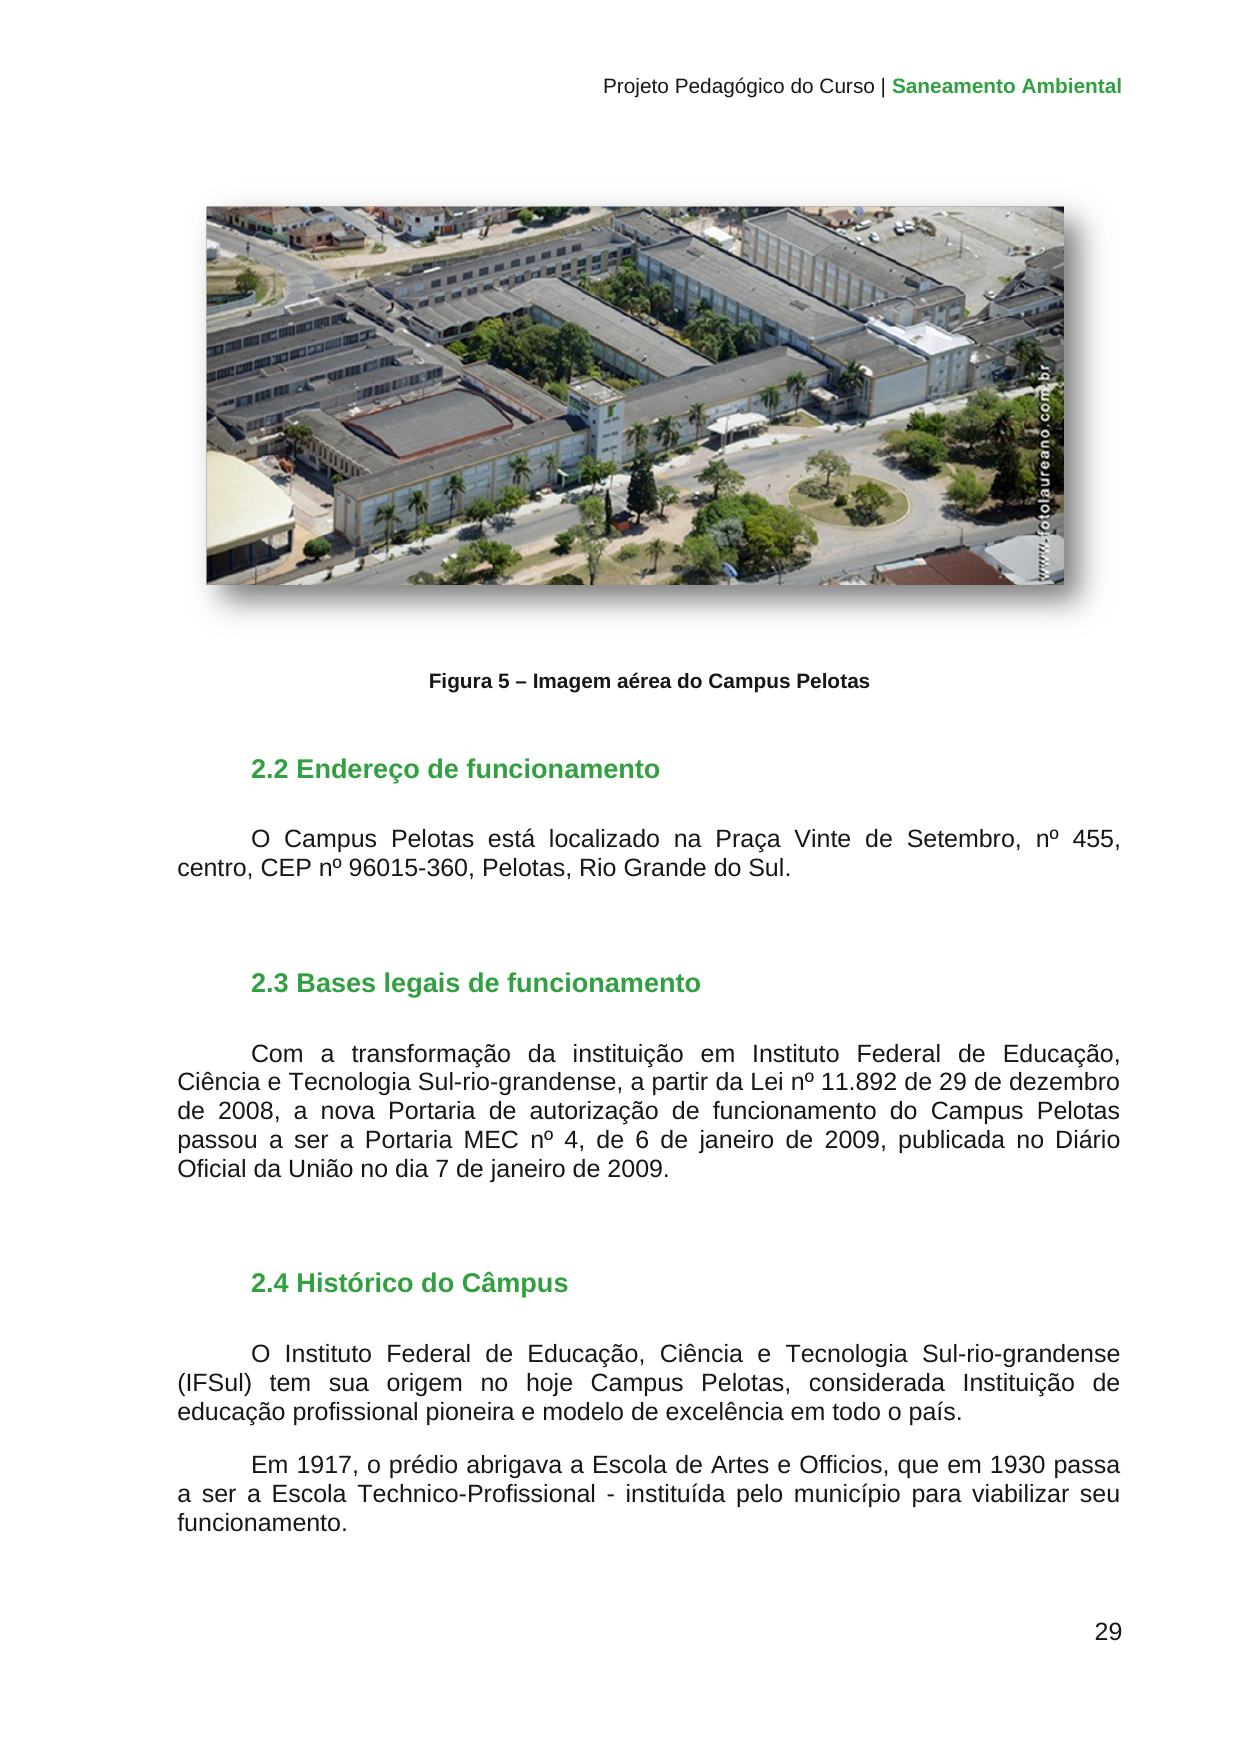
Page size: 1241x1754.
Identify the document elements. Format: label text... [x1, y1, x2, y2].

subtitle Bases legais de funcionamento [251, 967, 1122, 998]
text O Instituto Federal de Educação, Ciência e Tecnologia Sul-rio-grandense (IFSul) tem sua origem no hoje Campus Pelotas, considerada Instituição de educação profissional pioneira e modelo de excelência em todo o país. [177, 1339, 1122, 1425]
subtitle Histórico do Câmpus [251, 1267, 1122, 1298]
text Com a transformação da instituição em Instituto Federal de Educação, Ciência e Tecnologia Sul-rio-grandense, a partir da Lei nº 11.892 de 29 de dezembro de 2008, a nova Portaria de autorização de funcionamento do Campus Pelotas passou a ser a Portaria MEC nº 4, de 6 de janeiro de 2009, publicada no Diário Oficial da União no dia 7 de janeiro de 2009. [177, 1039, 1122, 1182]
picture [177, 177, 1123, 644]
text O Campus Pelotas está localizado na Praça Vinte de Setembro, nº 455, centro, CEP nº 96015-360, Pelotas, Rio Grande do Sul. [177, 824, 1122, 882]
text Figura 5 – Imagem aérea do Campus Pelotas [177, 669, 1122, 693]
text Em 1917, o prédio abrigava a Escola de Artes e Officios, que em 1930 passa a ser a Escola Technico-Profissional - instituída pelo município para viabilizar seu funcionamento. [177, 1450, 1122, 1537]
subtitle Endereço de funcionamento [251, 753, 1122, 784]
